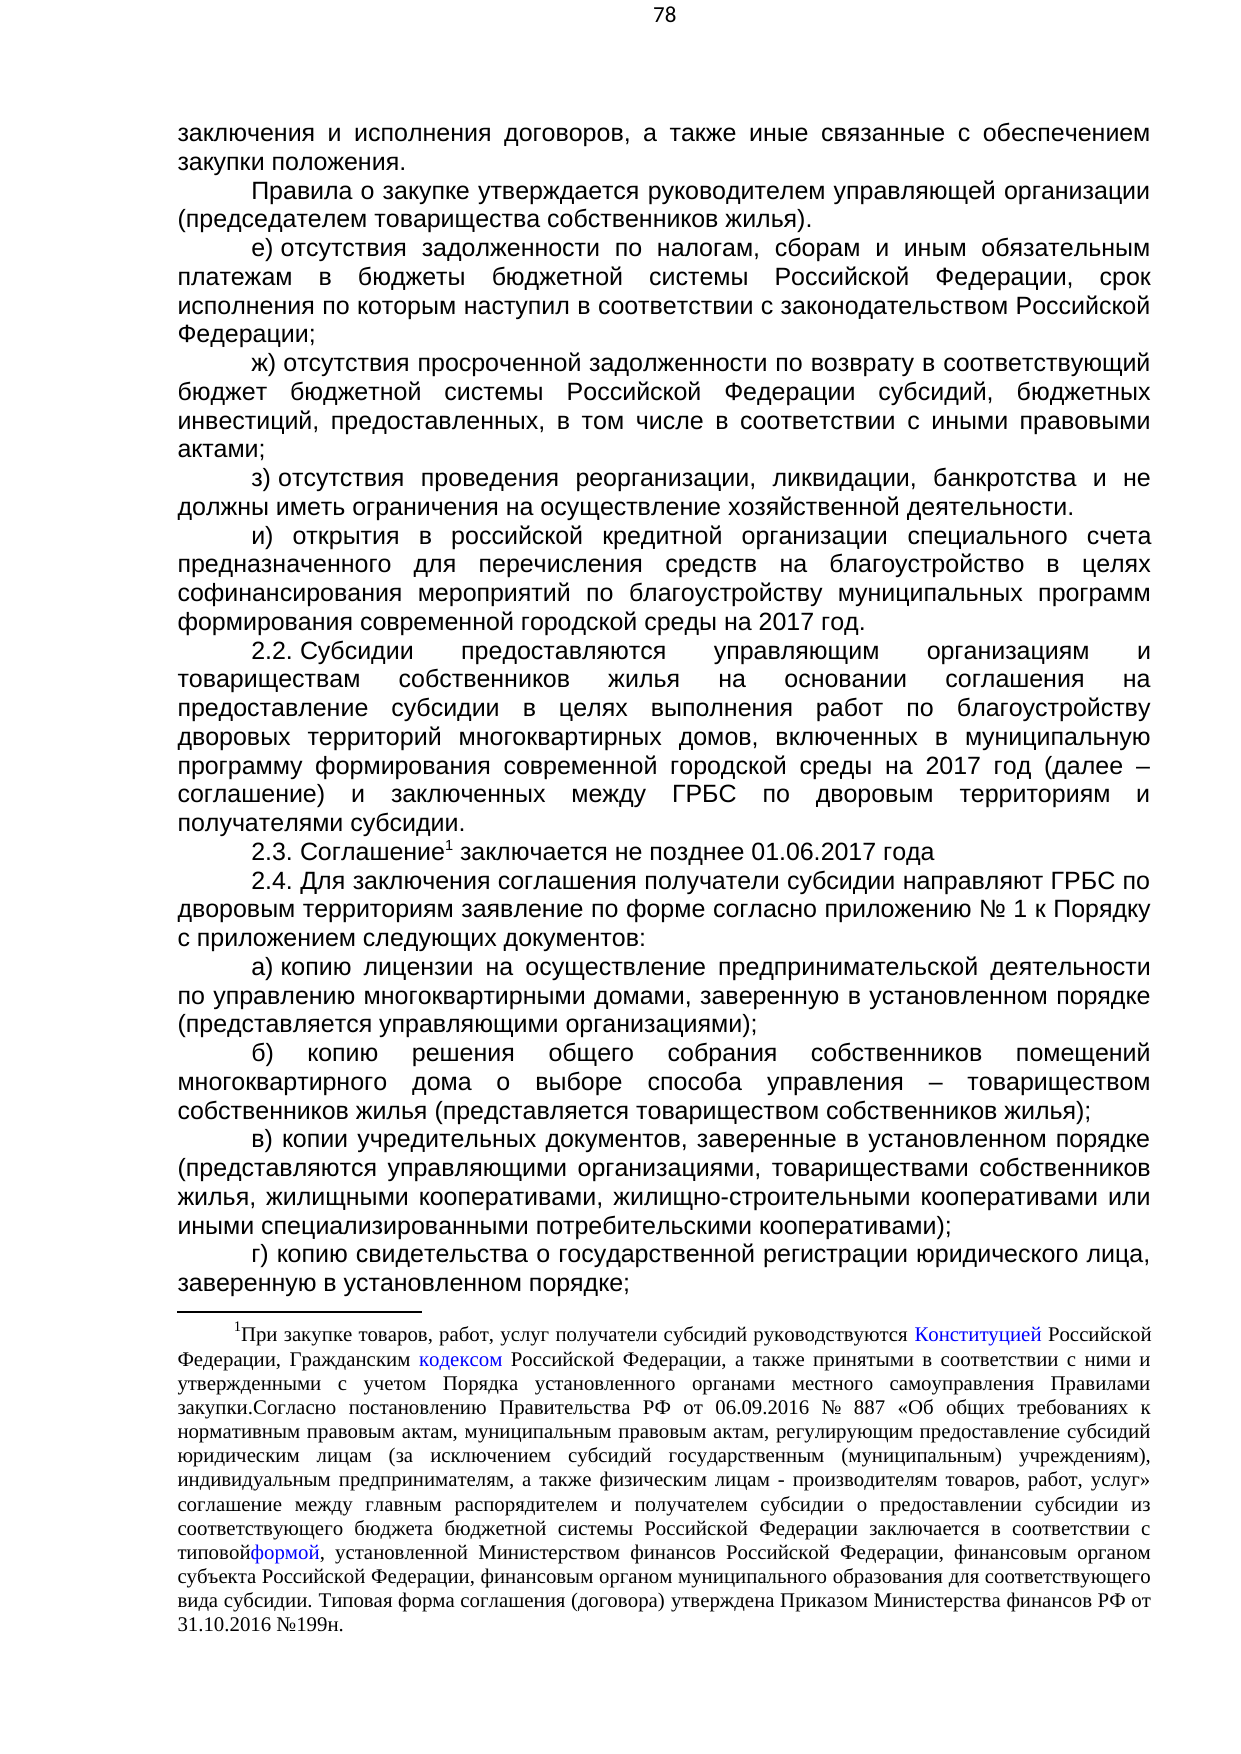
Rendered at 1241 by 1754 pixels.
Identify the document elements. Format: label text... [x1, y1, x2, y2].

text и) открытия в российской кредитной организации специального счета предназначенного для перечисления средств на благоустройство в целях софинансирования мероприятий по благоустройству муниципальных программ формирования современной городской среды на 2017 год. [177, 521, 1152, 636]
text б) копию решения общего собрания собственников помещений многоквартирного дома о выборе способа управления – товариществом собственников жилья (представляется товариществом собственников жилья); [177, 1038, 1152, 1124]
text г) копию свидетельства о государственной регистрации юридического лица, заверенную в установленном порядке; [177, 1239, 1152, 1297]
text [177, 118, 1152, 176]
text 2.2. Субсидии предоставляются управляющим организациям и товариществам собственников жилья на основании соглашения на предоставление субсидии в целях выполнения работ по благоустройству дворовых территорий многоквартирных домов, включенных в муниципальную программу формирования современной городской среды на 2017 год (далее – соглашение) и заключенных между ГРБС по дворовым территориям и получателями субсидии. [177, 636, 1152, 837]
text в) копии учредительных документов, заверенные в установленном порядке (представляются управляющими организациями, товариществами собственников жилья, жилищными кооперативами, жилищно-строительными кооперативами или иными специализированными потребительскими кооперативами); [177, 1124, 1152, 1239]
text е) отсутствия задолженности по налогам, сборам и иным обязательным платежам в бюджеты бюджетной системы Российской Федерации, срок исполнения по которым наступил в соответствии с законодательством Российской Федерации; [177, 233, 1152, 348]
text ж) отсутствия просроченной задолженности по возврату в соответствующий бюджет бюджетной системы Российской Федерации субсидий, бюджетных инвестиций, предоставленных, в том числе в соответствии с иными правовыми актами; [177, 348, 1152, 463]
text 2.4. Для заключения соглашения получатели субсидии направляют ГРБС по дворовым территориям заявление по форме согласно приложению № 1 к Порядку с приложением следующих документов: [177, 866, 1152, 952]
text з) отсутствия проведения реорганизации, ликвидации, банкротства и не должны иметь ограничения на осуществление хозяйственной деятельности. [177, 463, 1152, 521]
text а) копию лицензии на осуществление предпринимательской деятельности по управлению многоквартирными домами, заверенную в установленном порядке (представляется управляющими организациями); [177, 952, 1152, 1038]
text 2.3. Соглашение заключается не позднее 01.06.2017 года [177, 837, 1152, 866]
text Правила о закупке утверждается руководителем управляющей организации (председателем товарищества собственников жилья). [177, 176, 1152, 233]
